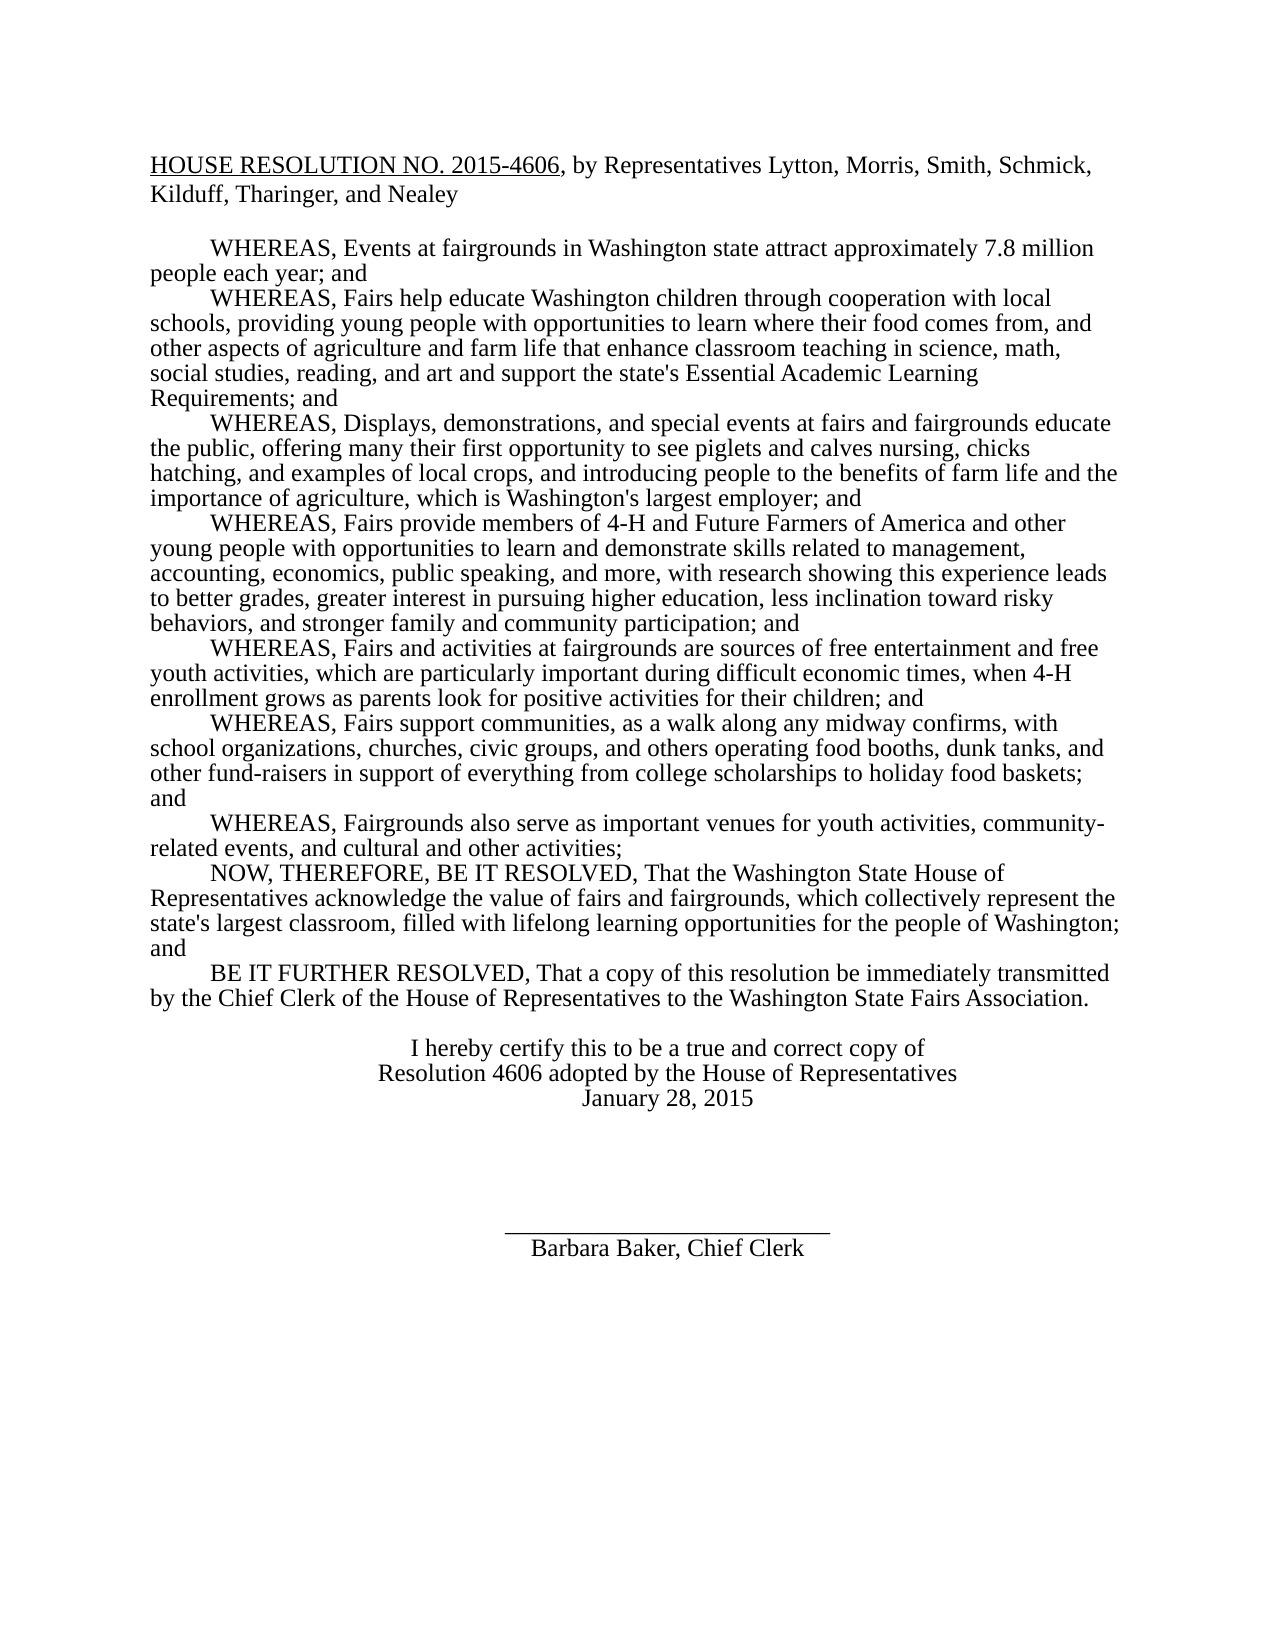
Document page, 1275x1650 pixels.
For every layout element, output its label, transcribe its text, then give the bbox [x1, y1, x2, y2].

text WHEREAS, Fairgrounds also serve as important venues for youth activities, community-related events, and cultural and other activities; [150, 811, 1125, 861]
text WHEREAS, Fairs and activities at fairgrounds are sources of free entertainment and free youth activities, which are particularly important during difficult economic times, when 4-H enrollment grows as parents look for positive activities for their children; and [150, 636, 1125, 711]
text WHEREAS, Fairs support communities, as a walk along any midway confirms, with school organizations, churches, civic groups, and others operating food booths, dunk tanks, and other fund-raisers in support of everything from college scholarships to holiday food baskets; and [150, 711, 1125, 811]
text NOW, THEREFORE, BE IT RESOLVED, That the Washington State House of Representatives acknowledge the value of fairs and fairgrounds, which collectively represent the state's largest classroom, filled with lifelong learning opportunities for the people of Washington; and [150, 861, 1125, 961]
text Barbara Baker, Chief Clerk [150, 1236, 1125, 1261]
text WHEREAS, Events at fairgrounds in Washington state attract approximately 7.8 million people each year; and [150, 236, 1125, 286]
text Resolution 4606 adopted by the House of Representatives [150, 1061, 1125, 1086]
text HOUSE RESOLUTION NO. 2015-4606, by Representatives Lytton, Morris, Smith, Schmick, Kilduff, Tharinger, and Nealey [150, 150, 1125, 207]
text WHEREAS, Fairs provide members of 4-H and Future Farmers of America and other young people with opportunities to learn and demonstrate skills related to management, accounting, economics, public speaking, and more, with research showing this experience leads to better grades, greater interest in pursuing higher education, less inclination toward risky behaviors, and stronger family and community participation; and [150, 511, 1125, 636]
text January 28, 2015 [150, 1086, 1125, 1111]
text __________________________ [150, 1211, 1125, 1236]
text WHEREAS, Displays, demonstrations, and special events at fairs and fairgrounds educate the public, offering many their first opportunity to see piglets and calves nursing, chicks hatching, and examples of local crops, and introducing people to the benefits of farm life and the importance of agriculture, which is Washington's largest employer; and [150, 411, 1125, 511]
text WHEREAS, Fairs help educate Washington children through cooperation with local schools, providing young people with opportunities to learn where their food comes from, and other aspects of agriculture and farm life that enhance classroom teaching in science, math, social studies, reading, and art and support the state's Essential Academic Learning Requirements; and [150, 286, 1125, 411]
text I hereby certify this to be a true and correct copy of [150, 1036, 1125, 1061]
text BE IT FURTHER RESOLVED, That a copy of this resolution be immediately transmitted by the Chief Clerk of the House of Representatives to the Washington State Fairs Association. [150, 961, 1125, 1011]
